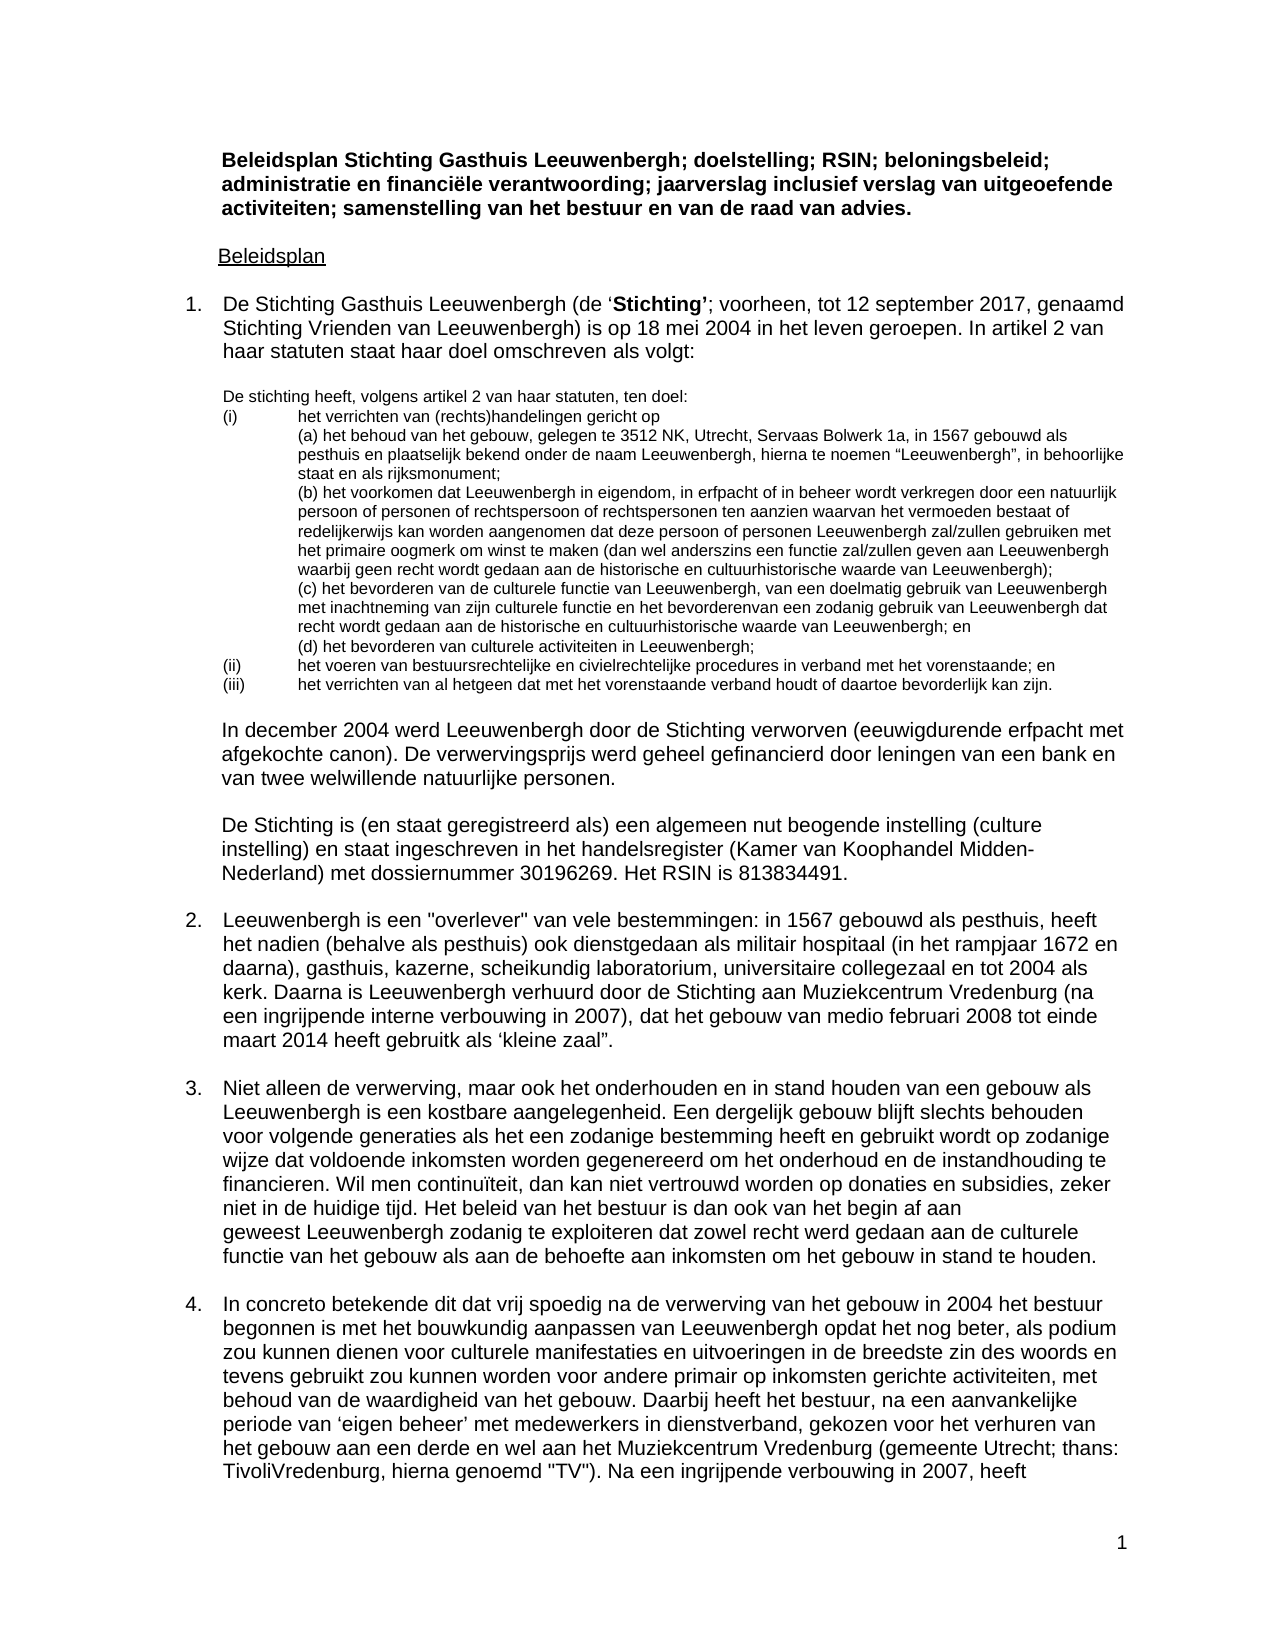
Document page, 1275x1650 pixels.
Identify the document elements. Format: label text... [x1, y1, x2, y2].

list De Stichting Gasthuis Leeuwenbergh (de ‘Stichting’; voorheen, tot 12 september 2017, genaamd Stichting Vrienden van Leeuwenbergh) is op 18 mei 2004 in het leven geroepen. In artikel 2 van haar statuten staat haar doel omschreven als volgt: [185, 291, 1127, 363]
text (b) het voorkomen dat Leeuwenbergh in eigendom, in erfpacht of in beheer wordt verkregen door een natuurlijk persoon of personen of rechtspersoon of rechtspersonen ten aanzien waarvan het vermoeden bestaat of redelijkerwijs kan worden aangenomen dat deze persoon of personen Leeuwenbergh zal/zullen gebruiken met het primaire oogmerk om winst te maken (dan wel anderszins een functie zal/zullen geven aan Leeuwenbergh waarbij geen recht wordt gedaan aan de historische en cultuurhistorische waarde van Leeuwenbergh); [298, 483, 1127, 579]
text De Stichting is (en staat geregistreerd als) een algemeen nut beogende instelling (culture instelling) en staat ingeschreven in het handelsregister (Kamer van Koophandel Midden-Nederland) met dossiernummer 30196269. Het RSIN is 813834491. [221, 812, 1127, 884]
text (d) het bevorderen van culturele activiteiten in Leeuwenbergh; [298, 636, 1127, 656]
list het verrichten van al hetgeen dat met het vorenstaande verband houdt of daartoe bevorderlijk kan zijn. [223, 675, 1127, 694]
text In december 2004 werd Leeuwenbergh door de Stichting verworven (eeuwigdurende erfpacht met afgekochte canon). De verwervingsprijs werd geheel gefinancierd door leningen van een bank en van twee welwillende natuurlijke personen. [221, 718, 1127, 790]
text (ii) het voeren van bestuursrechtelijke en civielrechtelijke procedures in verband met het vorenstaande; en [223, 656, 1127, 675]
text (c) het bevorderen van de culturele functie van Leeuwenbergh, van een doelmatig gebruik van Leeuwenbergh met inachtneming van zijn culturele functie en het bevorderenvan een zodanig gebruik van Leeuwenbergh dat recht wordt gedaan aan de historische en cultuurhistorische waarde van Leeuwenbergh; en [298, 579, 1127, 636]
list Leeuwenbergh is een "overlever" van vele bestemmingen: in 1567 gebouwd als pesthuis, heeft het nadien (behalve als pesthuis) ook dienstgedaan als militair hospitaal (in het rampjaar 1672 en daarna), gasthuis, kazerne, scheikundig laboratorium, universitaire collegezaal en tot 2004 als kerk. Daarna is Leeuwenbergh verhuurd door de Stichting aan Muziekcentrum Vredenburg (na een ingrijpende interne verbouwing in 2007), dat het gebouw van medio februari 2008 tot einde maart 2014 heeft gebruitk als ‘kleine zaal”. [185, 908, 1127, 1052]
list Niet alleen de verwerving, maar ook het onderhouden en in stand houden van een gebouw als Leeuwenbergh is een kostbare aangelegenheid. Een dergelijk gebouw blijft slechts behouden voor volgende generaties als het een zodanige bestemming heeft en gebruikt wordt op zodanige wijze dat voldoende inkomsten worden gegenereerd om het onderhoud en de instandhouding te financieren. Wil men continuïteit, dan kan niet vertrouwd worden op donaties en subsidies, zeker niet in de huidige tijd. Het beleid van het bestuur is dan ook van het begin af aan geweest Leeuwenbergh zodanig te exploiteren dat zowel recht werd gedaan aan de culturele functie van het gebouw als aan de behoefte aan inkomsten om het gebouw in stand te houden. [185, 1076, 1127, 1268]
text De stichting heeft, volgens artikel 2 van haar statuten, ten doel: [223, 387, 1127, 406]
text Beleidsplan [148, 243, 1127, 267]
text (a) het behoud van het gebouw, gelegen te 3512 NK, Utrecht, Servaas Bolwerk 1a, in 1567 gebouwd als pesthuis en plaatselijk bekend onder de naam Leeuwenbergh, hierna te noemen “Leeuwenbergh”, in behoorlijke staat en als rijksmonument; [298, 426, 1127, 483]
text Beleidsplan Stichting Gasthuis Leeuwenbergh; doelstelling; RSIN; beloningsbeleid; administratie en financiële verantwoording; jaarverslag inclusief verslag van uitgeoefende activiteiten; samenstelling van het bestuur en van de raad van advies. [221, 148, 1127, 219]
list het verrichten van (rechts)handelingen gericht op [223, 406, 1127, 426]
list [185, 1292, 1127, 1483]
